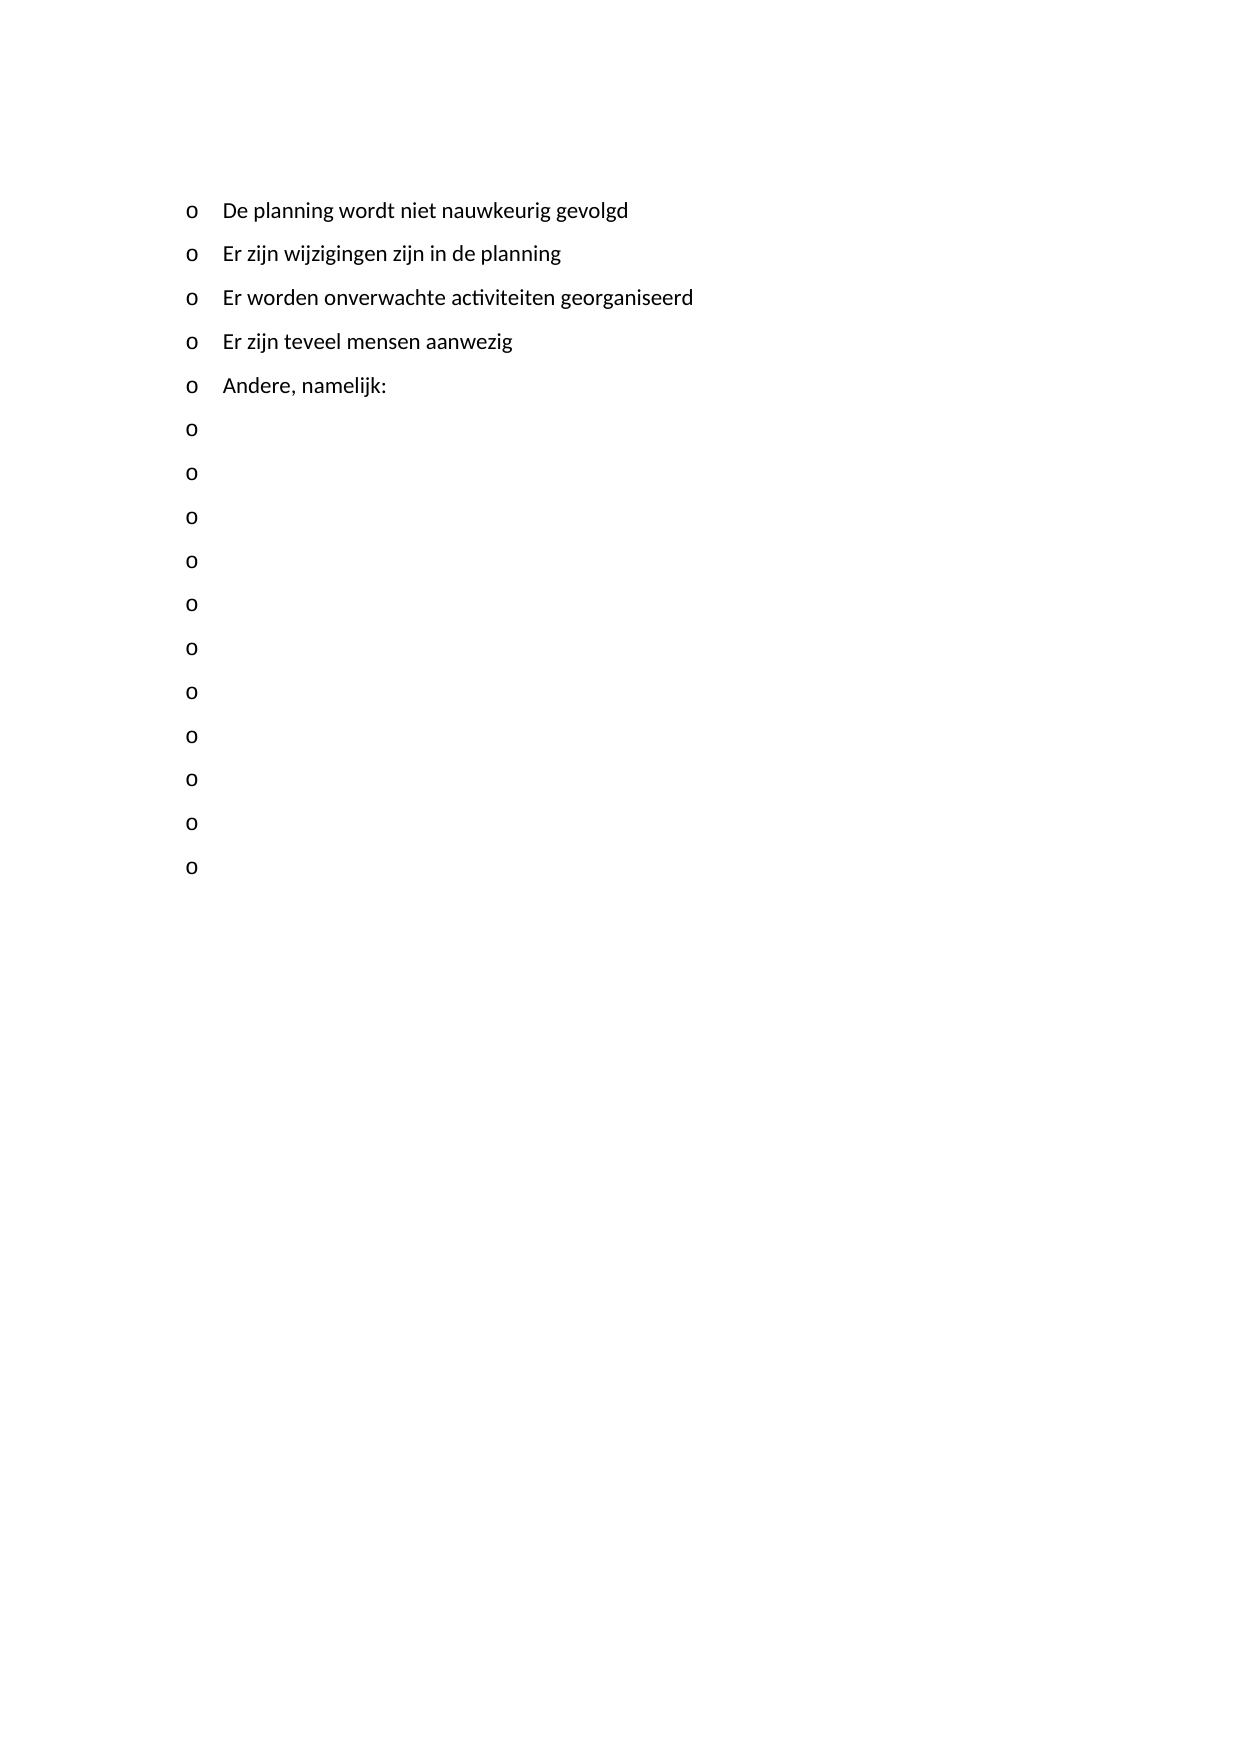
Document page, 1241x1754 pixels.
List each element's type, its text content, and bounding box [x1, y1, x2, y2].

list Andere, namelijk: [185, 371, 1093, 400]
list Er zijn teveel mensen aanwezig [185, 327, 1093, 356]
list Er zijn wijzigingen zijn in de planning [185, 239, 1093, 269]
list Er worden onverwachte activiteiten georganiseerd [185, 283, 1093, 312]
list De planning wordt niet nauwkeurig gevolgd [185, 196, 1093, 225]
